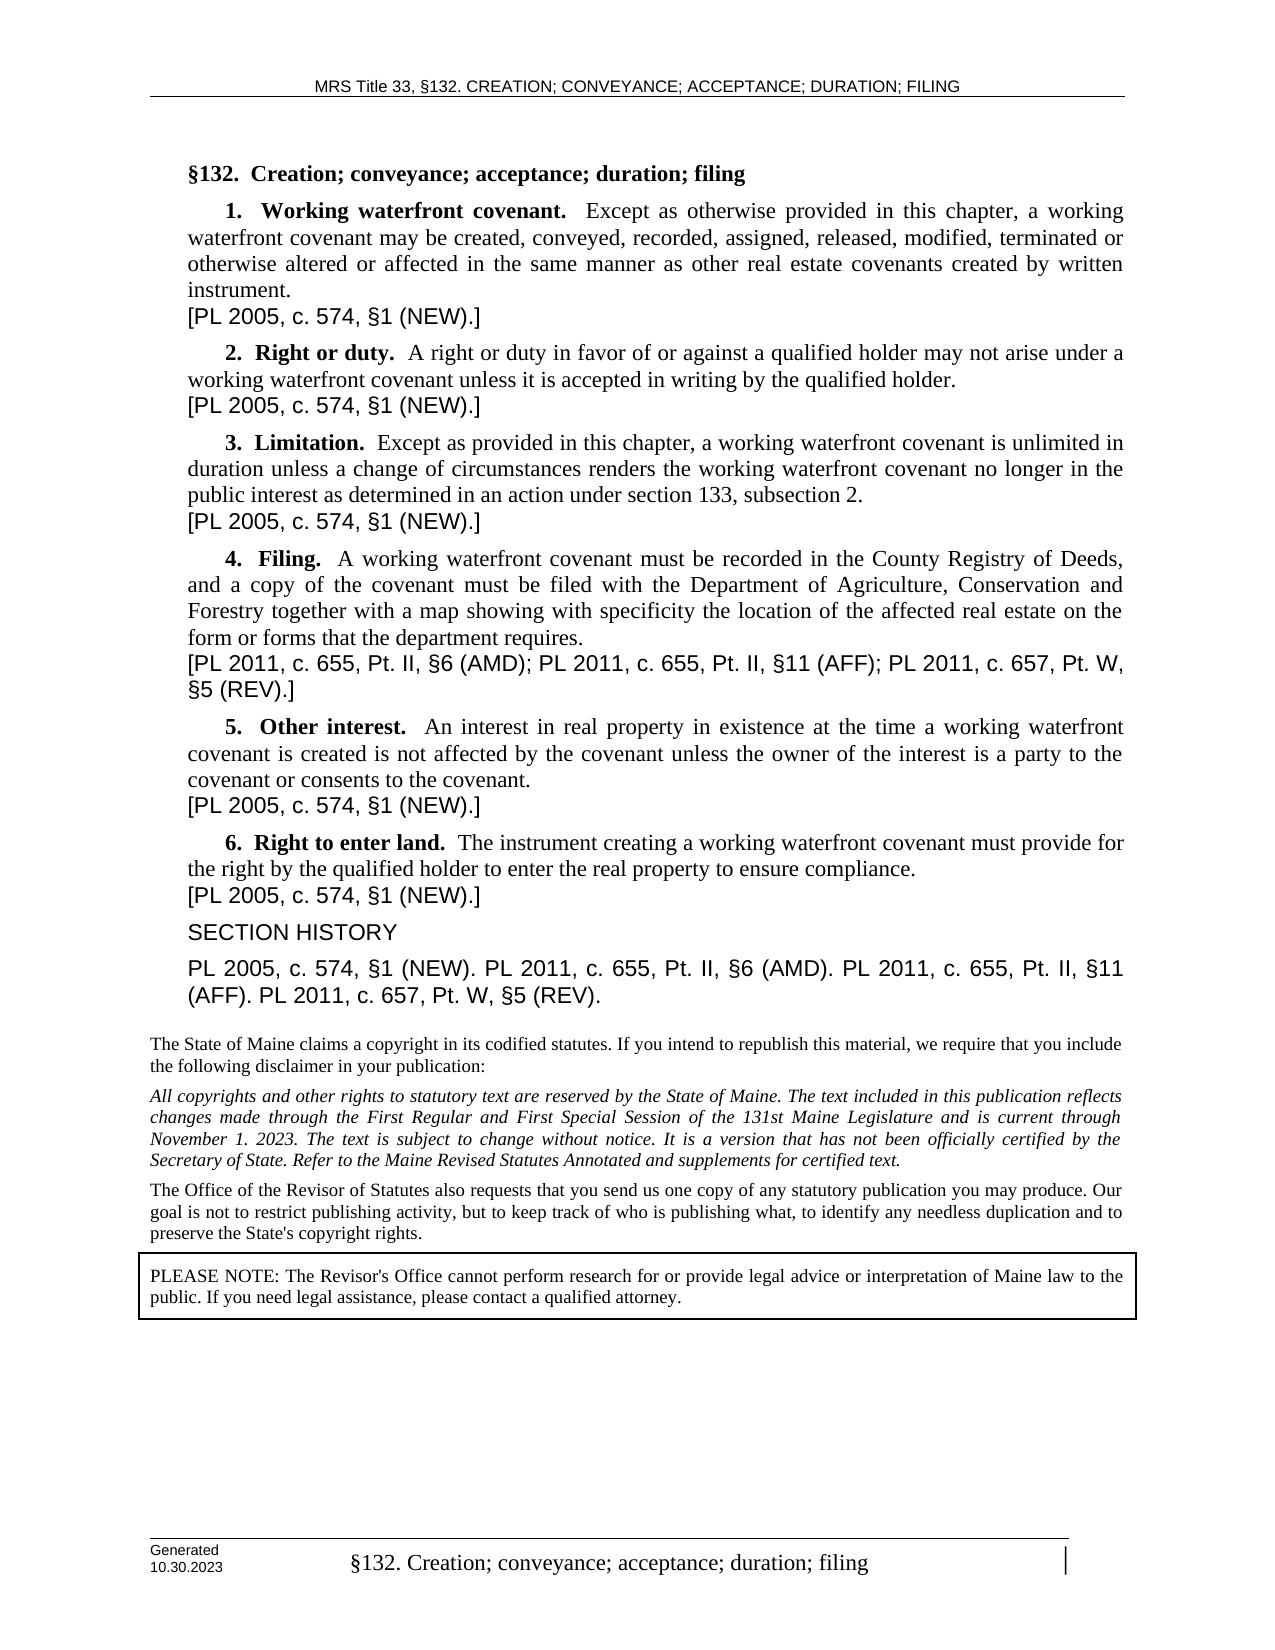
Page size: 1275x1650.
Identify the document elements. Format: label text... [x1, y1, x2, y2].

text 5. Other interest. An interest in real property in existence at the time a working waterfront covenant is created is not affected by the covenant unless the owner of the interest is a party to the covenant or consents to the covenant. [187, 713, 1125, 792]
text §132. Creation; conveyance; acceptance; duration; filing [187, 160, 1125, 187]
text All copyrights and other rights to statutory text are reserved by the State of Maine. The text included in this publication reflects changes made through the First Regular and First Special Session of the 131st Maine Legislature and is current through November 1. 2023 . The text is subject to change without notice. It is a version that has not been officially certified by the Secretary of State. Refer to the Maine Revised Statutes Annotated and supplements for certified text. [150, 1084, 1125, 1171]
text 1. Working waterfront covenant. Except as otherwise provided in this chapter, a working waterfront covenant may be created, conveyed, recorded, assigned, released, modified, terminated or otherwise altered or affected in the same manner as other real estate covenants created by written instrument. [187, 197, 1125, 303]
text [PL 2011, c. 655, Pt. II, §6 (AMD); PL 2011, c. 655, Pt. II, §11 (AFF); PL 2011, c. 657, Pt. W, §5 (REV).] [187, 650, 1125, 703]
text SECTION HISTORY [187, 918, 1125, 945]
text 2. Right or duty. A right or duty in favor of or against a qualified holder may not arise under a working waterfront covenant unless it is accepted in writing by the qualified holder. [187, 339, 1125, 392]
text [PL 2005, c. 574, §1 (NEW).] [187, 792, 1125, 819]
text The State of Maine claims a copyright in its codified statutes. If you intend to republish this material, we require that you include the following disclaimer in your publication: [150, 1033, 1125, 1076]
text PL 2005, c. 574, §1 (NEW). PL 2011, c. 655, Pt. II, §6 (AMD). PL 2011, c. 655, Pt. II, §11 (AFF). PL 2011, c. 657, Pt. W, §5 (REV). [187, 955, 1125, 1008]
text [PL 2005, c. 574, §1 (NEW).] [187, 392, 1125, 418]
text PLEASE NOTE: The Revisor's Office cannot perform research for or provide legal advice or interpretation of Maine law to the public. If you need legal assistance, please contact a qualified attorney. [140, 1254, 1135, 1318]
text The Office of the Revisor of Statutes also requests that you send us one copy of any statutory publication you may produce. Our goal is not to restrict publishing activity, but to keep track of who is publishing what, to identify any needless duplication and to preserve the State's copyright rights. [150, 1179, 1125, 1244]
text [PL 2005, c. 574, §1 (NEW).] [187, 508, 1125, 534]
text 6. Right to enter land. The instrument creating a working waterfront covenant must provide for the right by the qualified holder to enter the real property to ensure compliance. [187, 829, 1125, 882]
text 3. Limitation. Except as provided in this chapter, a working waterfront covenant is unlimited in duration unless a change of circumstances renders the working waterfront covenant no longer in the public interest as determined in an action under section 133, subsection 2. [187, 429, 1125, 508]
text 4. Filing. A working waterfront covenant must be recorded in the County Registry of Deeds, and a copy of the covenant must be filed with the Department of Agriculture, Conservation and Forestry together with a map showing with specificity the location of the affected real estate on the form or forms that the department requires. [187, 545, 1125, 650]
text [PL 2005, c. 574, §1 (NEW).] [187, 303, 1125, 329]
text [PL 2005, c. 574, §1 (NEW).] [187, 882, 1125, 908]
